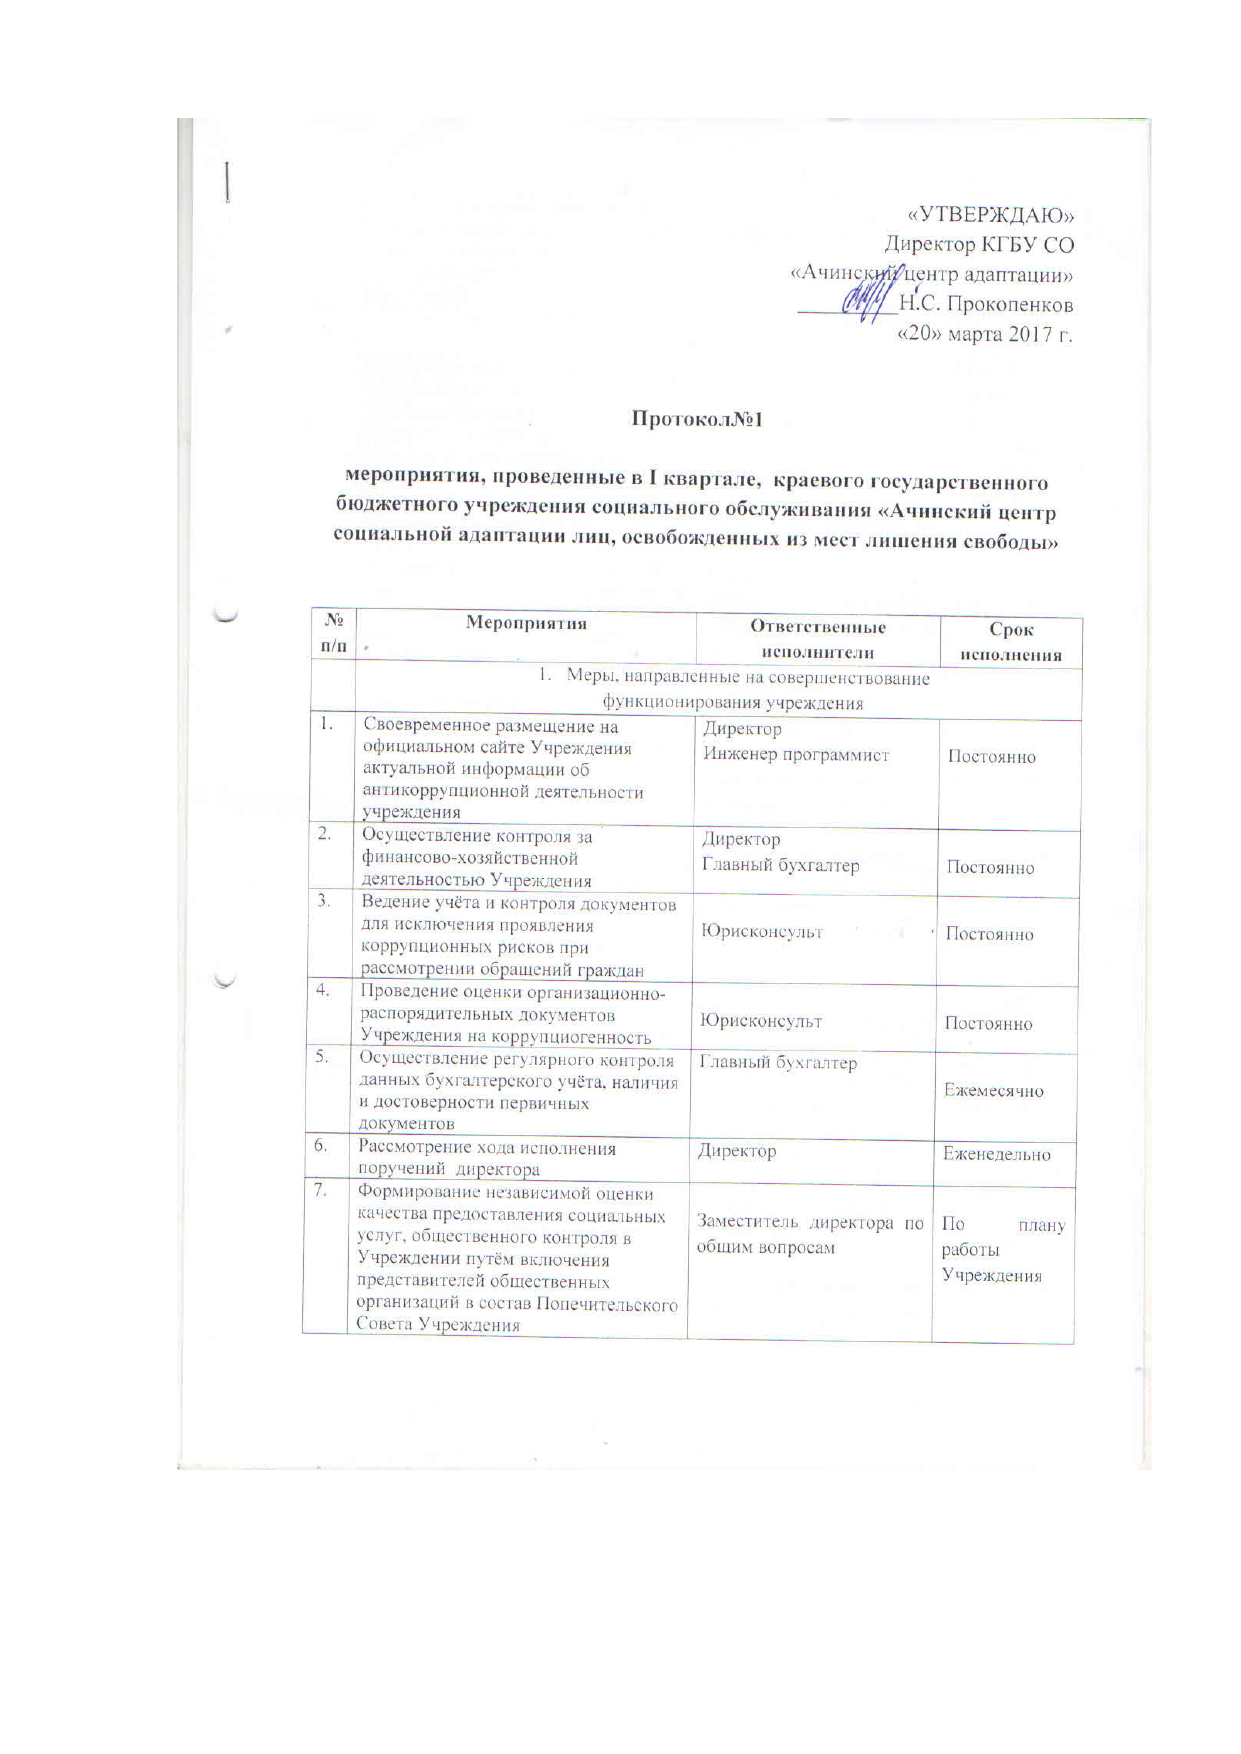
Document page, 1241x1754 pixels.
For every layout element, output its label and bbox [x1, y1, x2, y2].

picture [177, 118, 1152, 1470]
